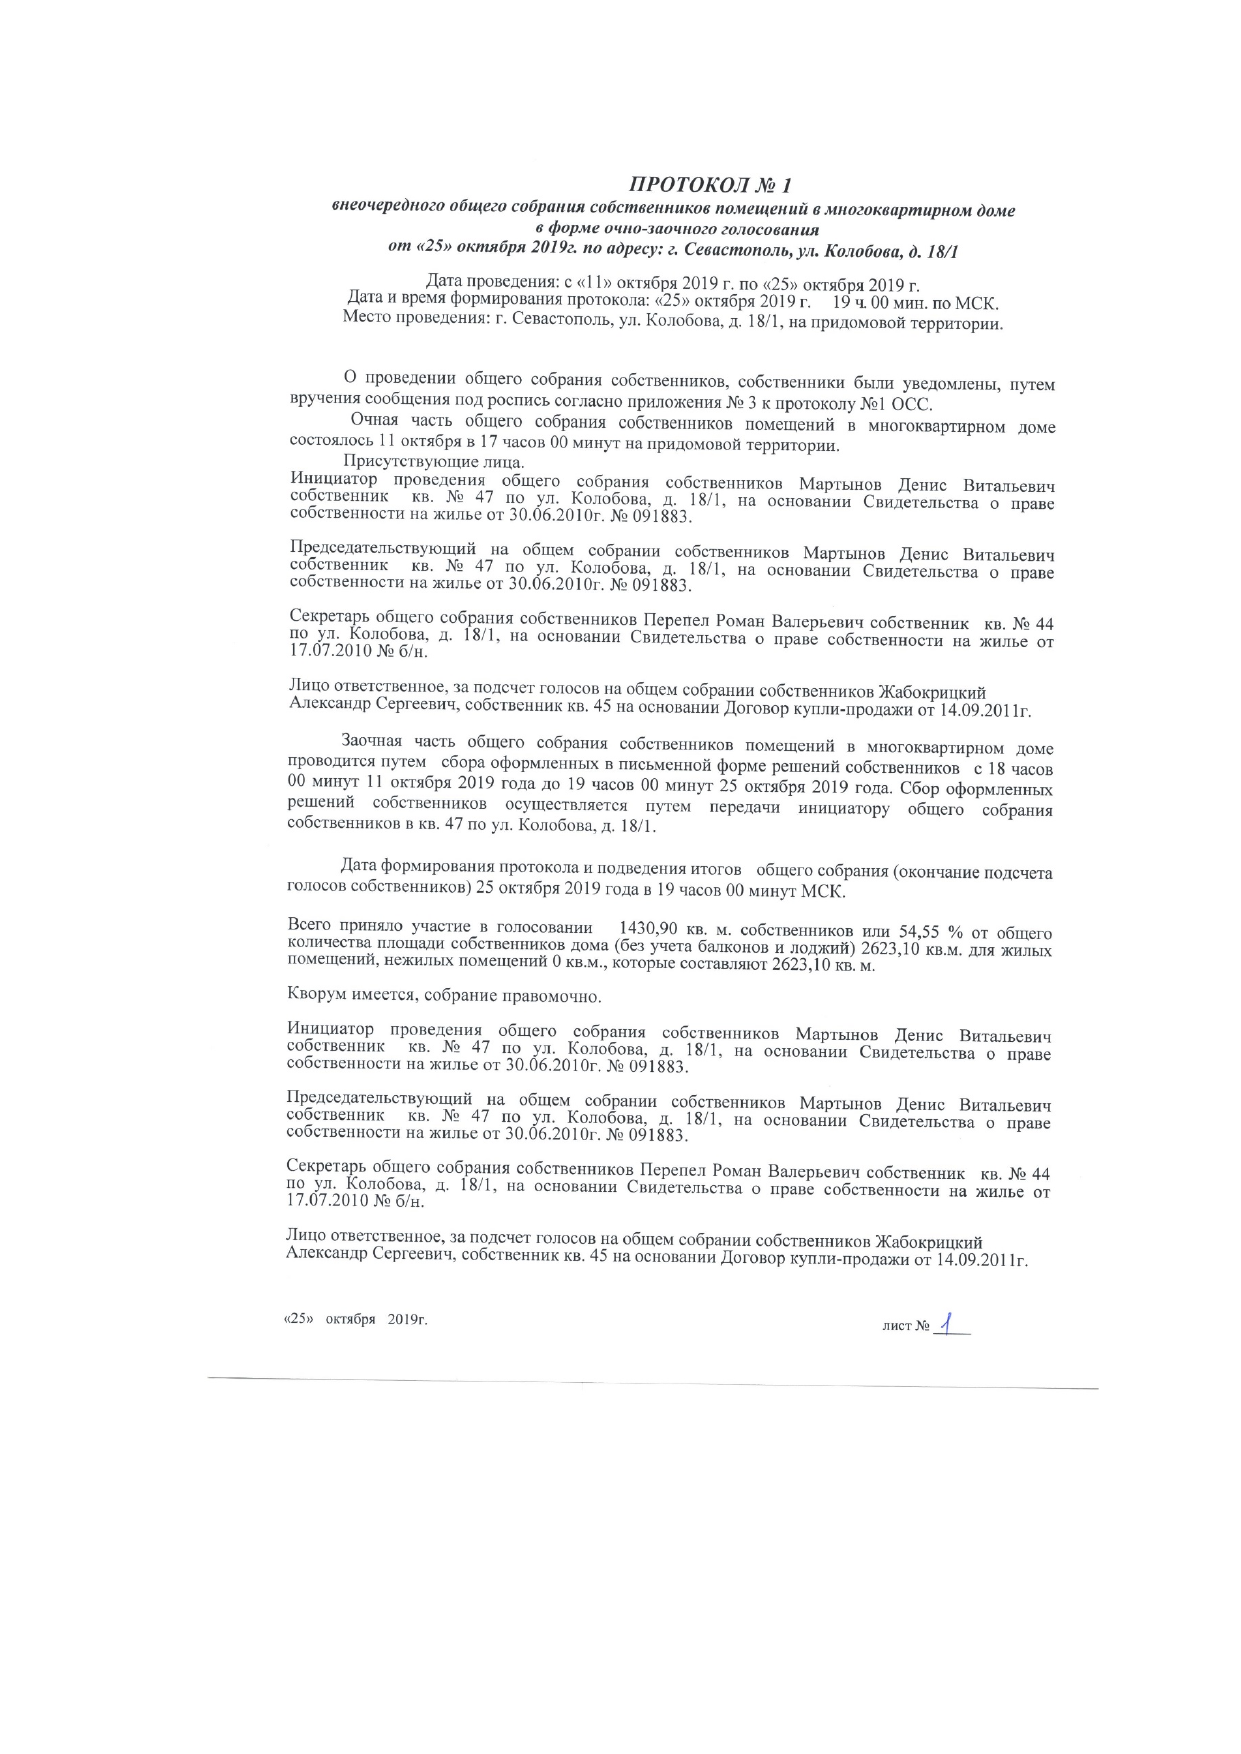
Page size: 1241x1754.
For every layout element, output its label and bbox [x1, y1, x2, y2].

picture [177, 118, 1099, 1636]
